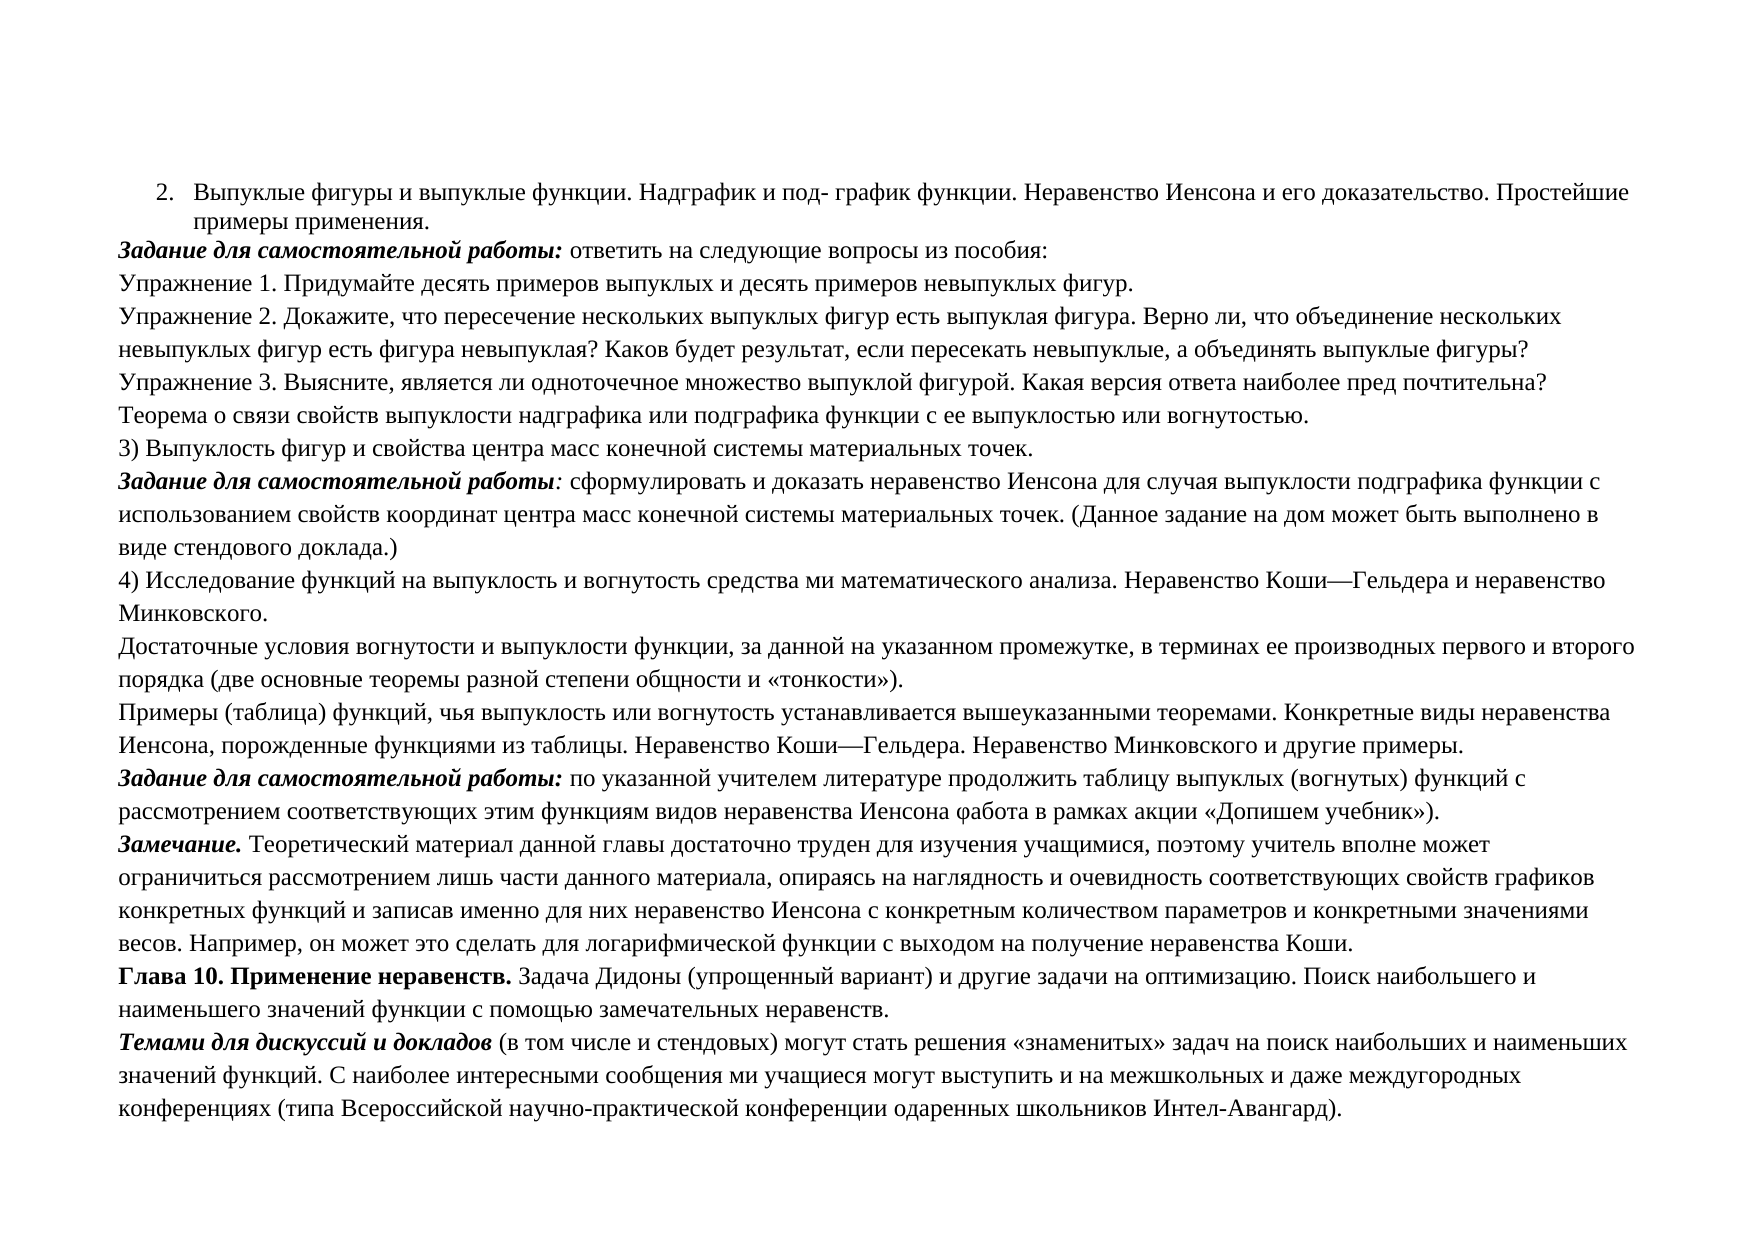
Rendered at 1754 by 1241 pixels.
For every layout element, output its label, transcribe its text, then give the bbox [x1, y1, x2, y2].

text Задание для самостоятельной работы: ответить на следующие вопросы из пособия: Упражнение 1. Придумайте десять примеров выпуклых и десять примеров невыпуклых фигур. Упражнение 2. Докажите, что пересечение нескольких выпуклых фигур есть выпуклая фигура. Верно ли, что объединение нескольких невыпуклых фигур есть фигура невыпуклая? Каков будет результат, если пересекать невыпуклые, а объединять выпуклые фигуры? Упражнение 3. Выясните, является ли одноточечное множество выпуклой фигурой. Какая версия ответа наиболее пред почтительна? Теорема о связи свойств выпуклости надграфика или подграфика функции с ее выпуклостью или вогнутостью. 3) Выпуклость фигур и свойства центра масс конечной системы материальных точек. Задание для самостоятельной работы: сформулировать и доказать неравенство Иенсона для случая выпуклости подграфика функции с использованием свойств координат центра масс конечной системы материальных точек. (Данное задание на дом может быть выполнено в виде стендового доклада.) 4) Исследование функций на выпуклость и вогнутость средства ми математического анализа. Неравенство Коши—Гельдера и неравенство Минковского. Достаточные условия вогнутости и выпуклости функции, за данной на указанном промежутке, в терминах ее производных первого и второго порядка (две основные теоремы разной степени общности и «тонкости»). Примеры (таблица) функций, чья выпуклость или вогнутость устанавливается вышеуказанными теоремами. Конкретные виды неравенства Иенсона, порожденные функциями из таблицы. Неравенство Коши—Гельдера. Неравенство Минковского и другие примеры. Задание для самостоятельной работы: по указанной учителем литературе продолжить таблицу выпуклых (вогнутых) функций с рассмотрением соответствующих этим функциям видов неравенства Иенсона φабота в рамках акции «Допишем учебник»). Замечание. Теоретический материал данной главы достаточно труден для изучения учащимися, поэтому учитель вполне может ограничиться рассмотрением лишь части данного материала, опираясь на наглядность и очевидность соответствующих свойств графиков конкретных функций и записав именно для них неравенство Иенсона с конкретным количеством параметров и конкретными значениями весов. Например, он может это сделать для логарифмической функции с выходом на получение неравенства Коши. Глава 10. Применение неравенств. Задача Дидоны (упрощенный вариант) и другие задачи на оптимизацию. Поиск наибольшего и наименьшего значений функции с помощью замечательных неравенств. Темами для дискуссий и докладов (в том числе и стендовых) могут стать решения «знаменитых» задач на поиск наибольших и наименьших значений функций. С наиболее интересными сообщения ми учащиеся могут выступить и на межшкольных и даже междугородных конференциях (типа Всероссийской научно-практической конференции одаренных школьников Интел-Авангард). [118, 660, 1636, 1122]
list Выпуклые фигуры и выпуклые функции. Надграфик и под- график функции. Неравенство Иенсона и его доказательство. Простейшие примеры применения. [156, 177, 1636, 235]
text Задание для самостоятельной работы: ответить на следующие вопросы из пособия: Упражнение 1. Придумайте десять примеров выпуклых и десять примеров невыпуклых фигур. Упражнение 2. Докажите, что пересечение нескольких выпуклых фигур есть выпуклая фигура. Верно ли, что объединение нескольких невыпуклых фигур есть фигура невыпуклая? Каков будет результат, если пересекать невыпуклые, а объединять выпуклые фигуры? Упражнение 3. Выясните, является ли одноточечное множество выпуклой фигурой. Какая версия ответа наиболее пред почтительна? Теорема о связи свойств выпуклости надграфика или подграфика функции с ее выпуклостью или вогнутостью. 3) Выпуклость фигур и свойства центра масс конечной системы материальных точек. Задание для самостоятельной работы: сформулировать и доказать неравенство Иенсона для случая выпуклости подграфика функции с использованием свойств координат центра масс конечной системы материальных точек. (Данное задание на дом может быть выполнено в виде стендового доклада.) 4) Исследование функций на выпуклость и вогнутость средства ми математического анализа. Неравенство Коши—Гельдера и неравенство Минковского. Достаточные условия вогнутости и выпуклости функции, за данной на указанном промежутке, в терминах ее производных первого и второго порядка (две основные теоремы разной степени общности и «тонкости»). Примеры (таблица) функций, чья выпуклость или вогнутость устанавливается вышеуказанными теоремами. Конкретные виды неравенства Иенсона, порожденные функциями из таблицы. Неравенство Коши—Гельдера. Неравенство Минковского и другие примеры. Задание для самостоятельной работы: по указанной учителем литературе продолжить таблицу выпуклых (вогнутых) функций с рассмотрением соответствующих этим функциям видов неравенства Иенсона φабота в рамках акции «Допишем учебник»). Замечание. Теоретический материал данной главы достаточно труден для изучения учащимися, поэтому учитель вполне может ограничиться рассмотрением лишь части данного материала, опираясь на наглядность и очевидность соответствующих свойств графиков конкретных функций и записав именно для них неравенство Иенсона с конкретным количеством параметров и конкретными значениями весов. Например, он может это сделать для логарифмической функции с выходом на получение неравенства Коши. Глава 10. Применение неравенств. Задача Дидоны (упрощенный вариант) и другие задачи на оптимизацию. Поиск наибольшего и наименьшего значений функции с помощью замечательных неравенств. Темами для дискуссий и докладов (в том числе и стендовых) могут стать решения «знаменитых» задач на поиск наибольших и наименьших значений функций. С наиболее интересными сообщения ми учащиеся могут выступить и на межшкольных и даже междугородных конференциях (типа Всероссийской научно-практической конференции одаренных школьников Интел-Авангард). [118, 235, 1636, 631]
